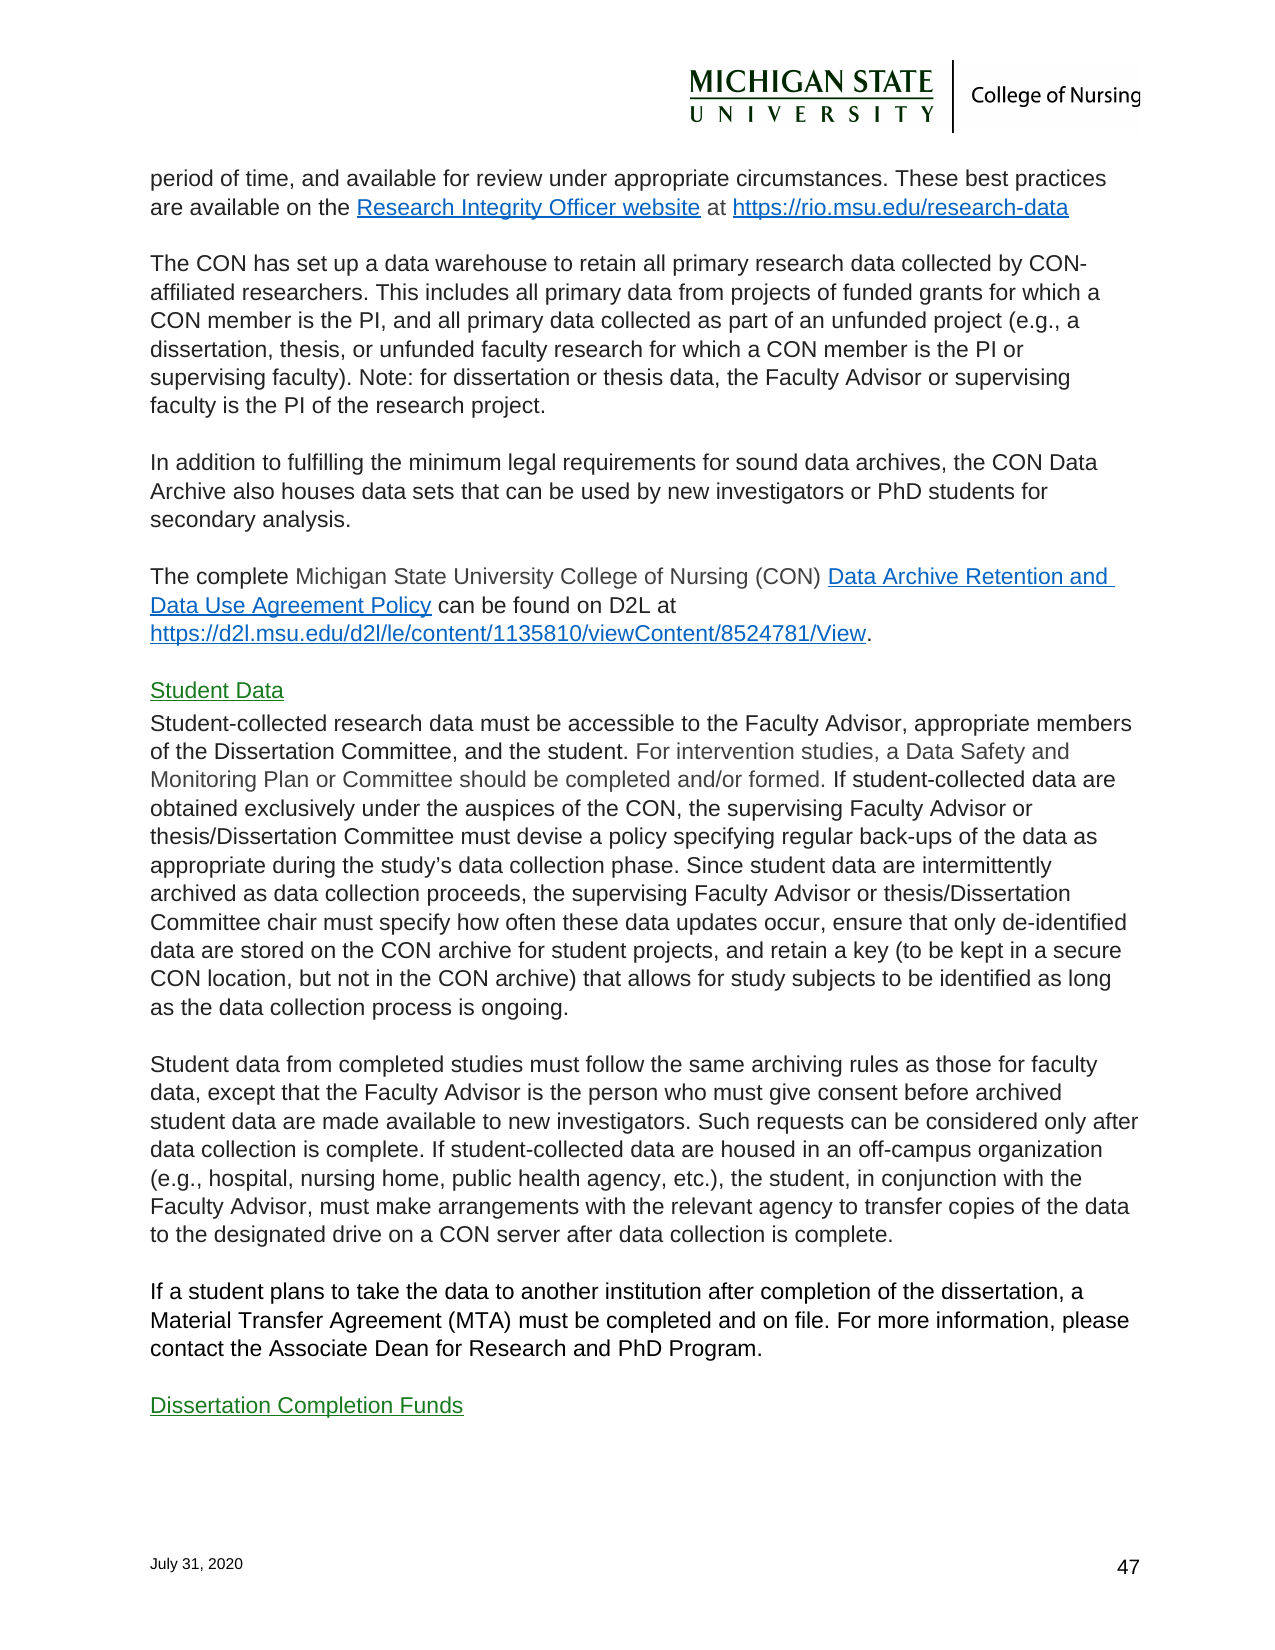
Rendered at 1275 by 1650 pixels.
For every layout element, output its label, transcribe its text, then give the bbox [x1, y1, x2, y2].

text Dissertation Completion Funds [150, 1392, 1140, 1418]
text Student-collected research data must be accessible to the Faculty Advisor, appropriate members of the Dissertation Committee, and the student. For intervention studies, a Data Safety and Monitoring Plan or Committee should be completed and/or formed. If student-collected data are obtained exclusively under the auspices of the CON, the supervising Faculty Advisor or thesis/Dissertation Committee must devise a policy specifying regular back-ups of the data as appropriate during the study’s data collection phase. Since student data are intermittently archived as data collection proceeds, the supervising Faculty Advisor or thesis/Dissertation Committee chair must specify how often these data updates occur, ensure that only de-identified data are stored on the CON archive for student projects, and retain a key (to be kept in a secure CON location, but not in the CON archive) that allows for study subjects to be identified as long as the data collection process is ongoing. [150, 709, 1140, 1020]
picture [690, 60, 1141, 133]
text The CON has set up a data warehouse to retain all primary research data collected by CON-affiliated researchers. This includes all primary data from projects of funded grants for which a CON member is the PI, and all primary data collected as part of an unfunded project (e.g., a dissertation, thesis, or unfunded faculty research for which a CON member is the PI or supervising faculty). Note: for dissertation or thesis data, the Faculty Advisor or supervising faculty is the PI of the research project. [150, 250, 1140, 419]
text The complete Michigan State University College of Nursing (CON) Data Archive Retention and Data Use Agreement Policy can be found on D2L at https://d2l.msu.edu/d2l/le/content/1135810/viewContent/8524781/View. [150, 563, 1140, 646]
subtitle Student Data [150, 677, 1140, 703]
text Student data from completed studies must follow the same archiving rules as those for faculty data, except that the Faculty Advisor is the person who must give consent before archived student data are made available to new investigators. Such requests can be considered only after data collection is complete. If student-collected data are housed in an off-campus organization (e.g., hospital, nursing home, public health agency, etc.), the student, in conjunction with the Faculty Advisor, must make arrangements with the relevant agency to transfer copies of the data to the designated drive on a CON server after data collection is complete. [150, 1051, 1140, 1248]
text If a student plans to take the data to another institution after completion of the dissertation, a Material Transfer Agreement (MTA) must be completed and on file. For more information, please contact the Associate Dean for Research and PhD Program. [150, 1278, 1140, 1361]
text In addition to fulfilling the minimum legal requirements for sound data archives, the CON Data Archive also houses data sets that can be used by new investigators or PhD students for secondary analysis. [150, 449, 1140, 533]
